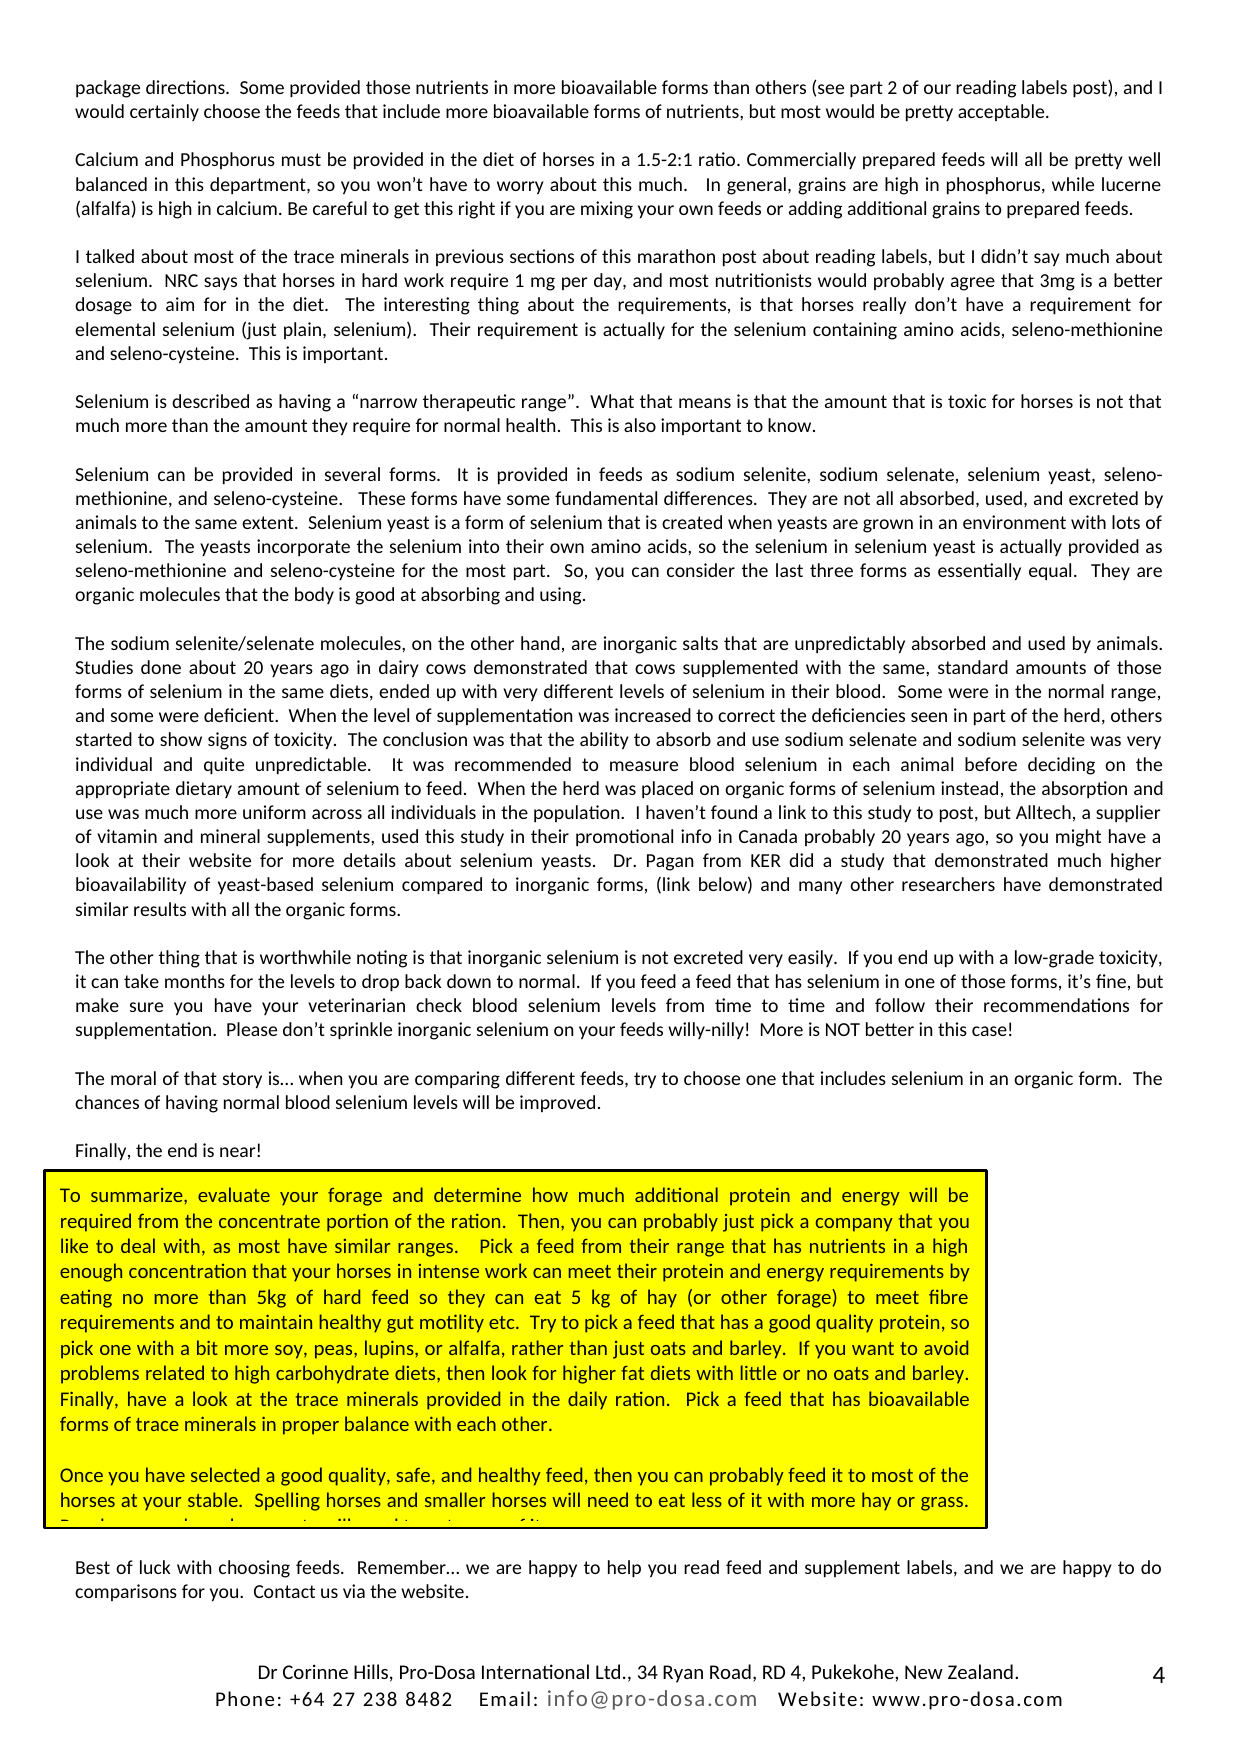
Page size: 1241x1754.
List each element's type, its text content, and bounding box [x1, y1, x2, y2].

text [75, 75, 1165, 123]
text Selenium is described as having a “narrow therapeutic range”. What that means is that the amount that is toxic for horses is not that much more than the amount they require for normal health. This is also important to know. [75, 389, 1165, 437]
text The sodium selenite/selenate molecules, on the other hand, are inorganic salts that are unpredictably absorbed and used by animals. Studies done about 20 years ago in dairy cows demonstrated that cows supplemented with the same, standard amounts of those forms of selenium in the same diets, ended up with very different levels of selenium in their blood. Some were in the normal range, and some were deficient. When the level of supplementation was increased to correct the deficiencies seen in part of the herd, others started to show signs of toxicity. The conclusion was that the ability to absorb and use sodium selenate and sodium selenite was very individual and quite unpredictable. It was recommended to measure blood selenium in each animal before deciding on the appropriate dietary amount of selenium to feed. When the herd was placed on organic forms of selenium instead, the absorption and use was much more uniform across all individuals in the population. I haven’t found a link to this study to post, but Alltech, a supplier of vitamin and mineral supplements, used this study in their promotional info in Canada probably 20 years ago, so you might have a look at their website for more details about selenium yeasts. Dr. Pagan from KER did a study that demonstrated much higher bioavailability of yeast-based selenium compared to inorganic forms, (link below) and many other researchers have demonstrated similar results with all the organic forms. [75, 631, 1165, 921]
text Finally, the end is near! [75, 1138, 1165, 1162]
text I talked about most of the trace minerals in previous sections of this marathon post about reading labels, but I didn’t say much about selenium. NRC says that horses in hard work require 1 mg per day, and most nutritionists would probably agree that 3mg is a better dosage to aim for in the diet. The interesting thing about the requirements, is that horses really don’t have a requirement for elemental selenium (just plain, selenium). Their requirement is actually for the selenium containing amino acids, seleno-methionine and seleno-cysteine. This is important. [75, 244, 1165, 365]
text The moral of that story is… when you are comparing different feeds, try to choose one that includes selenium in an organic form. The chances of having normal blood selenium levels will be improved. [75, 1066, 1165, 1114]
text Calcium and Phosphorus must be provided in the diet of horses in a 1.5-2:1 ratio. Commercially prepared feeds will all be pretty well balanced in this department, so you won’t have to worry about this much. In general, grains are high in phosphorus, while lucerne (alfalfa) is high in calcium. Be careful to get this right if you are mixing your own feeds or adding additional grains to prepared feeds. [75, 147, 1165, 220]
text The other thing that is worthwhile noting is that inorganic selenium is not excreted very easily. If you end up with a low-grade toxicity, it can take months for the levels to drop back down to normal. If you feed a feed that has selenium in one of those forms, it’s fine, but make sure you have your veterinarian check blood selenium levels from time to time and follow their recommendations for supplementation. Please don’t sprinkle inorganic selenium on your feeds willy-nilly! More is NOT better in this case! [75, 945, 1165, 1042]
text Best of luck with choosing feeds. Remember… we are happy to help you read feed and supplement labels, and we are happy to do comparisons for you. Contact us via the website. [75, 1555, 1165, 1604]
text Selenium can be provided in several forms. It is provided in feeds as sodium selenite, sodium selenate, selenium yeast, seleno-methionine, and seleno-cysteine. These forms have some fundamental differences. They are not all absorbed, used, and excreted by animals to the same extent. Selenium yeast is a form of selenium that is created when yeasts are grown in an environment with lots of selenium. The yeasts incorporate the selenium into their own amino acids, so the selenium in selenium yeast is actually provided as seleno-methionine and seleno-cysteine for the most part. So, you can consider the last three forms as essentially equal. They are organic molecules that the body is good at absorbing and using. [75, 462, 1165, 607]
